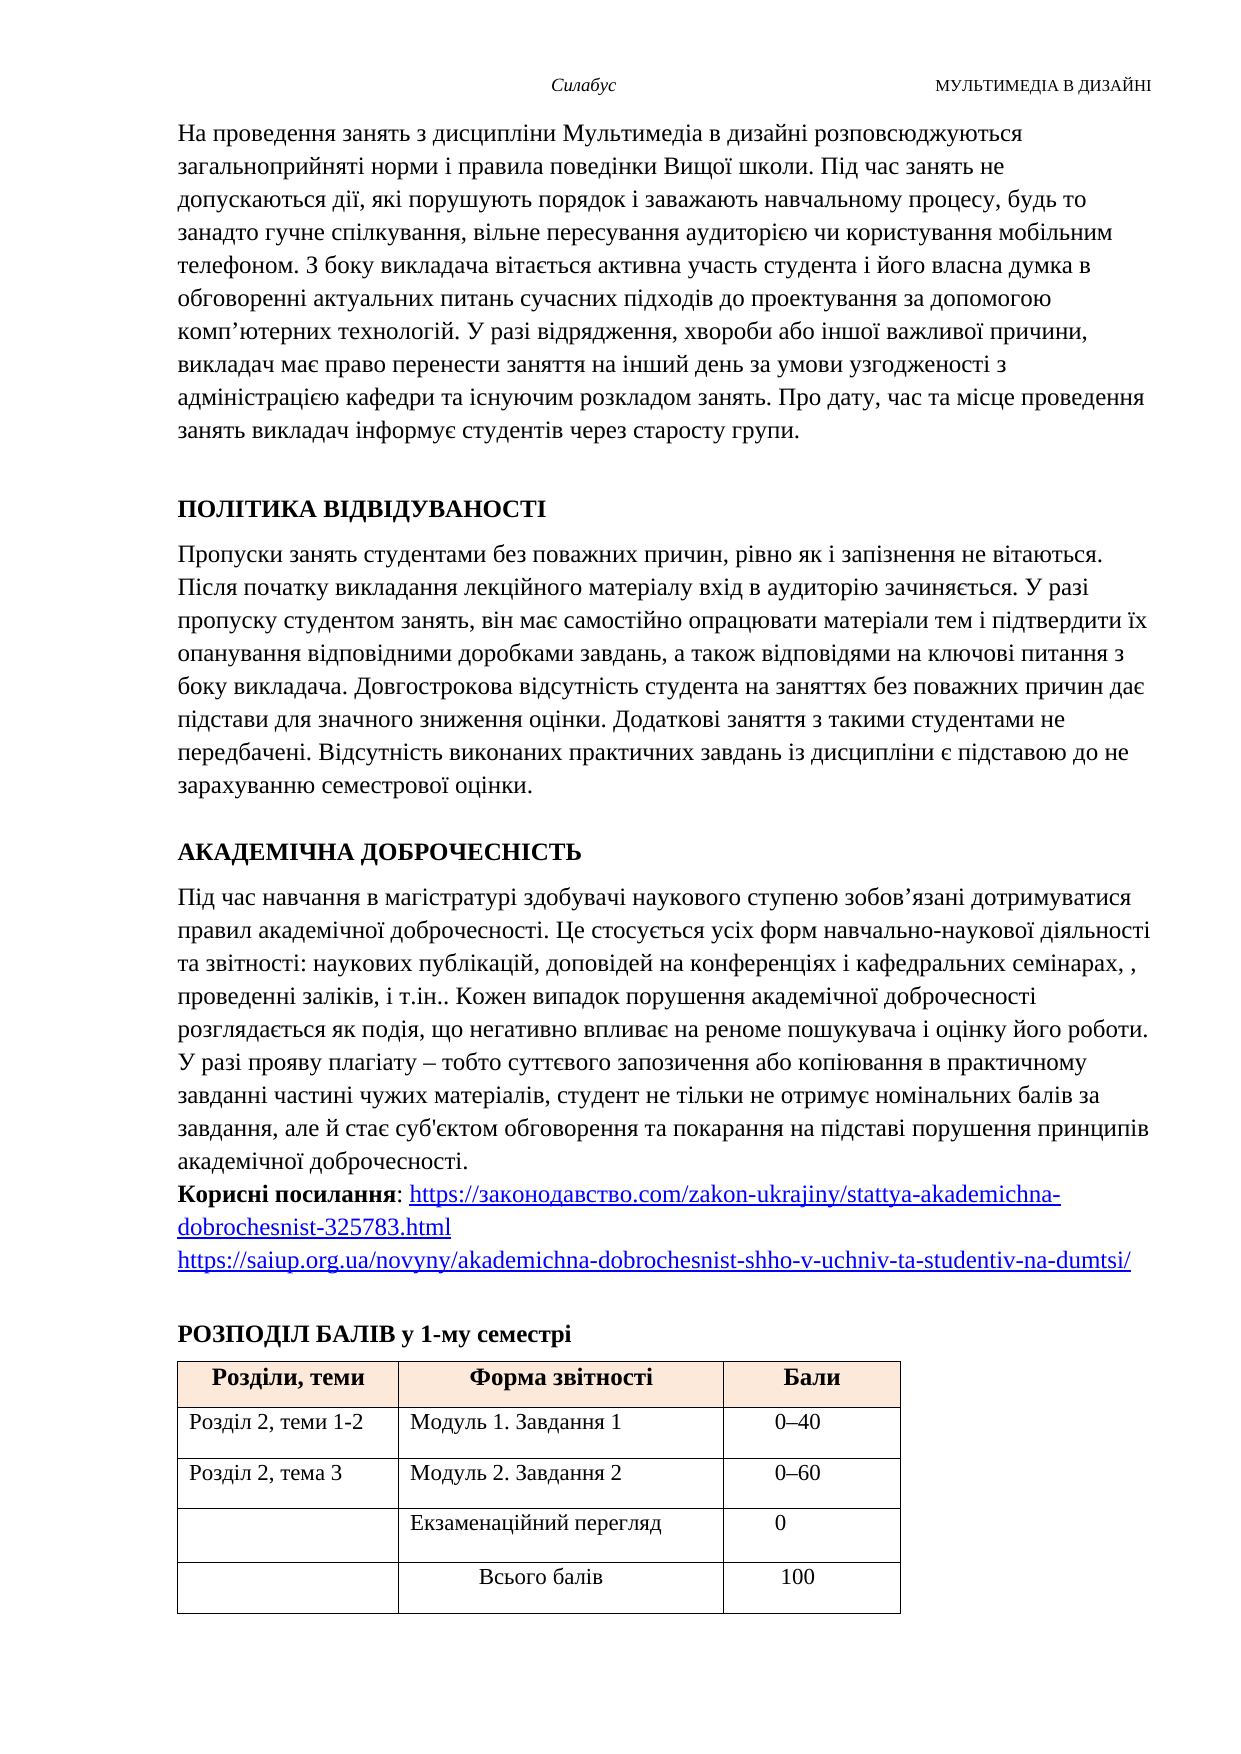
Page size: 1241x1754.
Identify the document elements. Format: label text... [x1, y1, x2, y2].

text На проведення занять з дисципліни Мультимедіа в дизайні розповсюджуються загальноприйняті норми і правила поведінки Вищої школи. Під час занять не допускаються дії, які порушують порядок і заважають навчальному процесу, будь то занадто гучне спілкування, вільне пересування аудиторією чи користування мобільним телефоном. З боку викладача вітається активна участь студента і його власна думка в обговоренні актуальних питань сучасних підходів до проектування за допомогою комп’ютерних технологій. У разі відрядження, хвороби або іншої важливої причини, викладач має право перенести заняття на інший день за умови узгодженості з адміністрацією кафедри та існуючим розкладом занять. Про дату, час та місце проведення занять викладач інформує студентів через старосту групи. [177, 118, 1152, 444]
table_cell Розділ 2, тема 3 [178, 1459, 398, 1508]
text АКАДЕМІЧНА ДОБРОЧЕСНІСТЬ [177, 837, 1152, 865]
table_cell [178, 1509, 398, 1562]
table_header Форма звітності [399, 1362, 723, 1407]
text РОЗПОДІЛ БАЛІВ у 1-му семестрі [177, 1319, 1152, 1348]
table_cell 0–40 [724, 1408, 900, 1457]
table_cell Розділ 2, теми 1-2 [178, 1408, 398, 1457]
text Під час навчання в магістратурі здобувачі наукового ступеню зобов’язані дотримуватися правил академічної доброчесності. Це стосується усіх форм навчально-наукової діяльності та звітності: наукових публікацій, доповідей на конференціях і кафедральних семінарах, , проведенні заліків, і т.ін.. Кожен випадок порушення академічної доброчесності розглядається як подія, що негативно впливає на реноме пошукувача і оцінку його роботи. У разі прояву плагіату – тобто суттєвого запозичення або копіювання в практичному завданні частині чужих матеріалів, студент не тільки не отримує номінальних балів за завдання, але й стає суб'єктом обговорення та покарання на підставі порушення принципів академічної доброчесності. [177, 882, 1152, 1175]
text https://saiup.org.ua/novyny/akademichna-dobrochesnist-shho-v-uchniv-ta-studentiv-na-dumtsi/ [177, 1245, 1152, 1274]
text Пропуски занять студентами без поважних причин, рівно як і запізнення не вітаються. Після початку викладання лекційного матеріалу вхід в аудиторію зачиняється. У разі пропуску студентом занять, він має самостійно опрацювати матеріали тем і підтвердити їх опанування відповідними доробками завдань, а також відповідями на ключові питання з боку викладача. Довгострокова відсутність студента на заняттях без поважних причин дає підстави для значного зниження оцінки. Додаткові заняття з такими студентами не передбачені. Відсутність виконаних практичних завдань із дисципліни є підставою до не зарахуванню семестрової оцінки. [177, 539, 1152, 799]
table_cell 0–60 [724, 1459, 900, 1508]
table_cell Всього балів [399, 1563, 723, 1612]
table_cell [178, 1563, 398, 1612]
text Корисні посилання: https://законодавство.com/zakon-ukrajiny/stattya-akademichna-dobrochesnist-325783.html [177, 1179, 1152, 1241]
text ПОЛІТИКА ВІДВІДУВАНОСТІ [177, 494, 1152, 523]
table_header Розділи, теми [178, 1362, 398, 1407]
table_cell 0 [724, 1509, 900, 1562]
table_header Бали [724, 1362, 900, 1407]
table_cell Модуль 2. Завдання 2 [399, 1459, 723, 1508]
table_cell 100 [724, 1563, 900, 1612]
table_cell Екзаменаційний перегляд [399, 1509, 723, 1562]
table_cell Модуль 1. Завдання 1 [399, 1408, 723, 1457]
